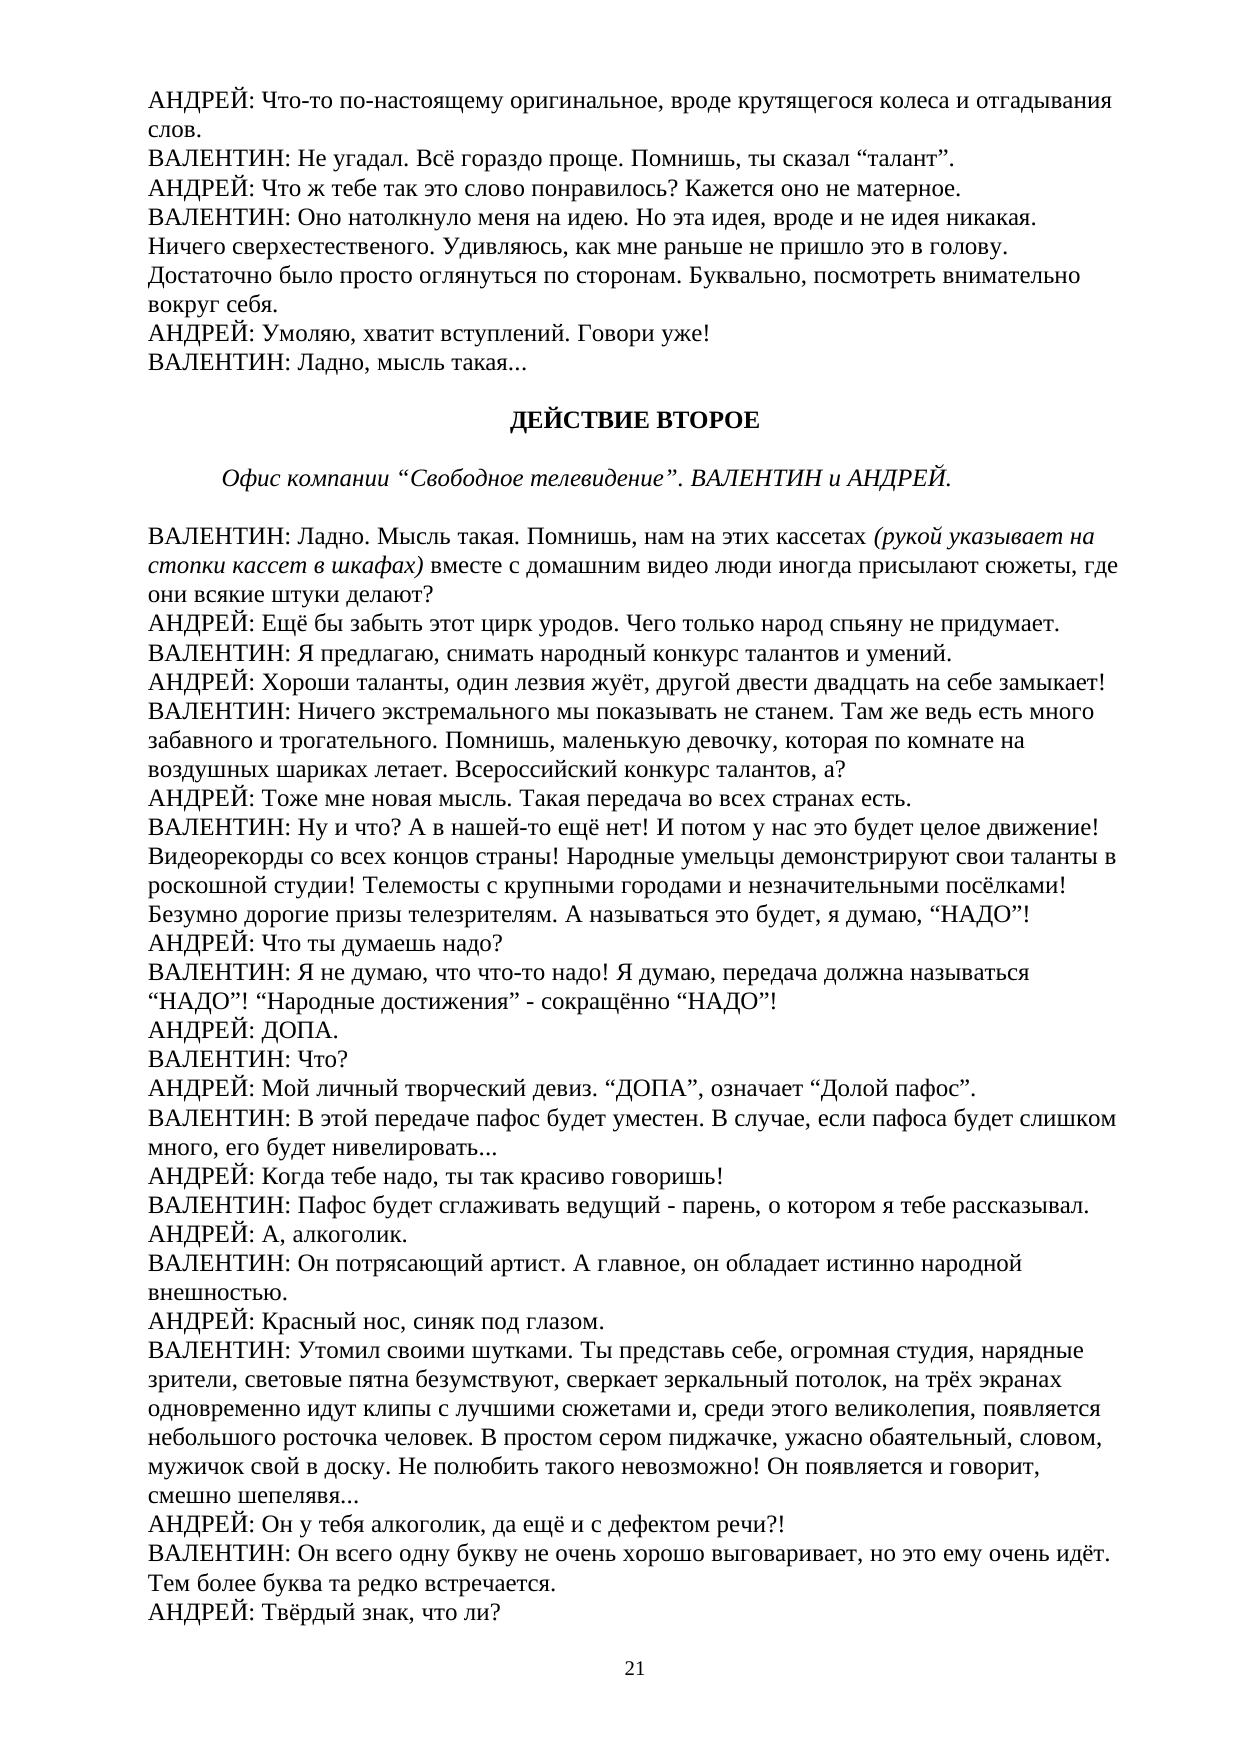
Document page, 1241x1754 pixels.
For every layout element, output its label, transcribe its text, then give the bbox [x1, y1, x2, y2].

text АНДРЕЙ: Мой личный творческий девиз. “ДОПА”, означает “Долой пафос”. [148, 1073, 1122, 1102]
text ВАЛЕНТИН: Ничего экстремального мы показывать не станем. Там же ведь есть много забавного и трогательного. Помнишь, маленькую девочку, которая по комнате на воздушных шариках летает. Всероссийский конкурс талантов, а? [148, 696, 1122, 783]
text ДЕЙСТВИЕ ВТОРОЕ [148, 405, 1122, 434]
text ВАЛЕНТИН: Не угадал. Всё гораздо проще. Помнишь, ты сказал “талант”. [148, 143, 1122, 172]
text ВАЛЕНТИН: Что? [148, 1044, 1122, 1073]
text АНДРЕЙ: Хороши таланты, один лезвия жуёт, другой двести двадцать на себе замыкает! [148, 666, 1122, 696]
text АНДРЕЙ: ДОПА. [148, 1015, 1122, 1044]
text АНДРЕЙ: Когда тебе надо, ты так красиво говоришь! [148, 1161, 1122, 1189]
text ВАЛЕНТИН: Я предлагаю, снимать народный конкурс талантов и умений. [148, 637, 1122, 666]
text ВАЛЕНТИН: Ладно. Мысль такая. Помнишь, нам на этих кассетах (рукой указывает на стопки кассет в шкафах) вместе с домашним видео люди иногда присылают сюжеты, где они всякие штуки делают? [148, 521, 1122, 608]
text Офис компании “Свободное телевидение”. ВАЛЕНТИН и АНДРЕЙ. [148, 463, 1122, 492]
text АНДРЕЙ: Ещё бы забыть этот цирк уродов. Чего только народ спьяну не придумает. [148, 608, 1122, 637]
text ВАЛЕНТИН: Я не думаю, что что-то надо! Я думаю, передача должна называться “НАДО”! “Народные достижения” - сокращённо “НАДО”! [148, 957, 1122, 1015]
text ВАЛЕНТИН: В этой передаче пафос будет уместен. В случае, если пафоса будет слишком много, его будет нивелировать... [148, 1102, 1122, 1161]
text ВАЛЕНТИН: Утомил своими шутками. Ты представь себе, огромная студия, нарядные зрители, световые пятна безумствуют, сверкает зеркальный потолок, на трёх экранах одновременно идут клипы с лучшими сюжетами и, среди этого великолепия, появляется небольшого росточка человек. В простом сером пиджачке, ужасно обаятельный, словом, мужичок свой в доску. Не полюбить такого невозможно! Он появляется и говорит, смешно шепелявя... [148, 1335, 1122, 1509]
text ВАЛЕНТИН: Он потрясающий артист. А главное, он обладает истинно народной внешностью. [148, 1248, 1122, 1306]
text ВАЛЕНТИН: Пафос будет сглаживать ведущий - парень, о котором я тебе рассказывал. [148, 1189, 1122, 1219]
text АНДРЕЙ: Он у тебя алкоголик, да ещё и с дефектом речи?! [148, 1509, 1122, 1538]
text ВАЛЕНТИН: Он всего одну букву не очень хорошо выговаривает, но это ему очень идёт. Тем более буква та редко встречается. [148, 1538, 1122, 1596]
text АНДРЕЙ: Твёрдый знак, что ли? [148, 1596, 1122, 1626]
text АНДРЕЙ: А, алкоголик. [148, 1219, 1122, 1248]
text АНДРЕЙ: Что ты думаешь надо? [148, 928, 1122, 957]
text ВАЛЕНТИН: Ну и что? А в нашей-то ещё нет! И потом у нас это будет целое движение! Видеорекорды со всех концов страны! Народные умельцы демонстрируют свои таланты в роскошной студии! Телемосты с крупными городами и незначительными посёлками! Безумно дорогие призы телезрителям. А называться это будет, я думаю, “НАДО”! [148, 812, 1122, 928]
text АНДРЕЙ: Красный нос, синяк под глазом. [148, 1306, 1122, 1335]
text АНДРЕЙ: Что-то по-настоящему оригинальное, вроде крутящегося колеса и отгадывания слов. [148, 85, 1122, 143]
text ВАЛЕНТИН: Ладно, мысль такая... [148, 347, 1122, 376]
text АНДРЕЙ: Что ж тебе так это слово понравилось? Кажется оно не матерное. [148, 172, 1122, 201]
text ВАЛЕНТИН: Оно натолкнуло меня на идею. Но эта идея, вроде и не идея никакая. Ничего сверхестественого. Удивляюсь, как мне раньше не пришло это в голову. Достаточно было просто оглянуться по сторонам. Буквально, посмотреть внимательно вокруг себя. [148, 201, 1122, 318]
text АНДРЕЙ: Тоже мне новая мысль. Такая передача во всех странах есть. [148, 783, 1122, 812]
text АНДРЕЙ: Умоляю, хватит вступлений. Говори уже! [148, 318, 1122, 347]
